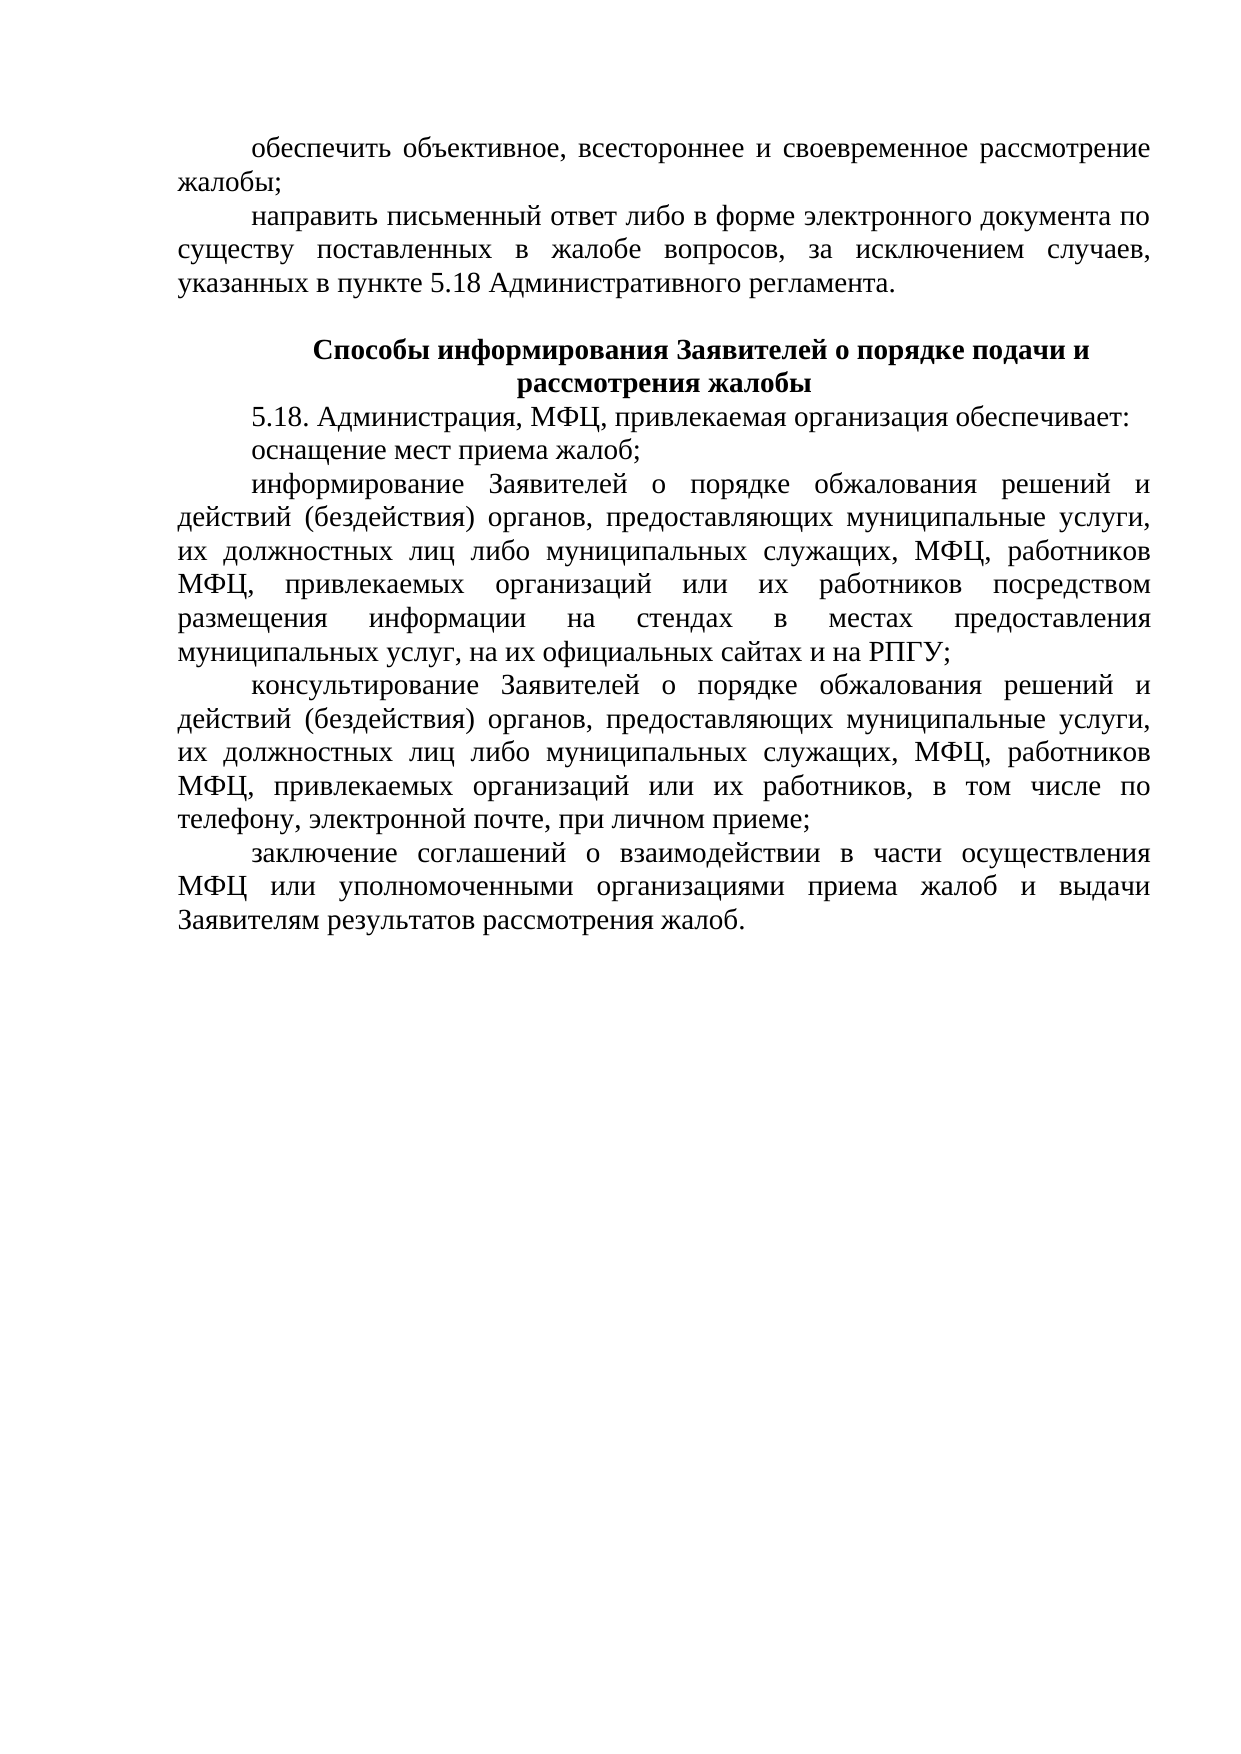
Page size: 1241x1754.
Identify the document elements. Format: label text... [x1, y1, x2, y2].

text заключение соглашений о взаимодействии в части осуществления МФЦ или уполномоченными организациями приема жалоб и выдачи Заявителям результатов рассмотрения жалоб. [177, 835, 1152, 936]
text обеспечить объективное, всестороннее и своевременное рассмотрение жалобы; [177, 131, 1152, 198]
text направить письменный ответ либо в форме электронного документа по существу поставленных в жалобе вопросов, за исключением случаев, указанных в пункте 5.18 Административного регламента. [177, 198, 1152, 298]
text консультирование Заявителей о порядке обжалования решений и действий (бездействия) органов, предоставляющих муниципальные услуги, их должностных лиц либо муниципальных служащих, МФЦ, работников МФЦ, привлекаемых организаций или их работников, в том числе по телефону, электронной почте, при личном приеме; [177, 667, 1152, 835]
text Способы информирования Заявителей о порядке подачи и рассмотрения жалобы [177, 332, 1152, 399]
text 5.18. Администрация, МФЦ, привлекаемая организация обеспечивает: [177, 399, 1152, 432]
text оснащение мест приема жалоб; [177, 432, 1152, 466]
text информирование Заявителей о порядке обжалования решений и действий (бездействия) органов, предоставляющих муниципальные услуги, их должностных лиц либо муниципальных служащих, МФЦ, работников МФЦ, привлекаемых организаций или их работников посредством размещения информации на стендах в местах предоставления муниципальных услуг, на их официальных сайтах и на РПГУ; [177, 466, 1152, 667]
